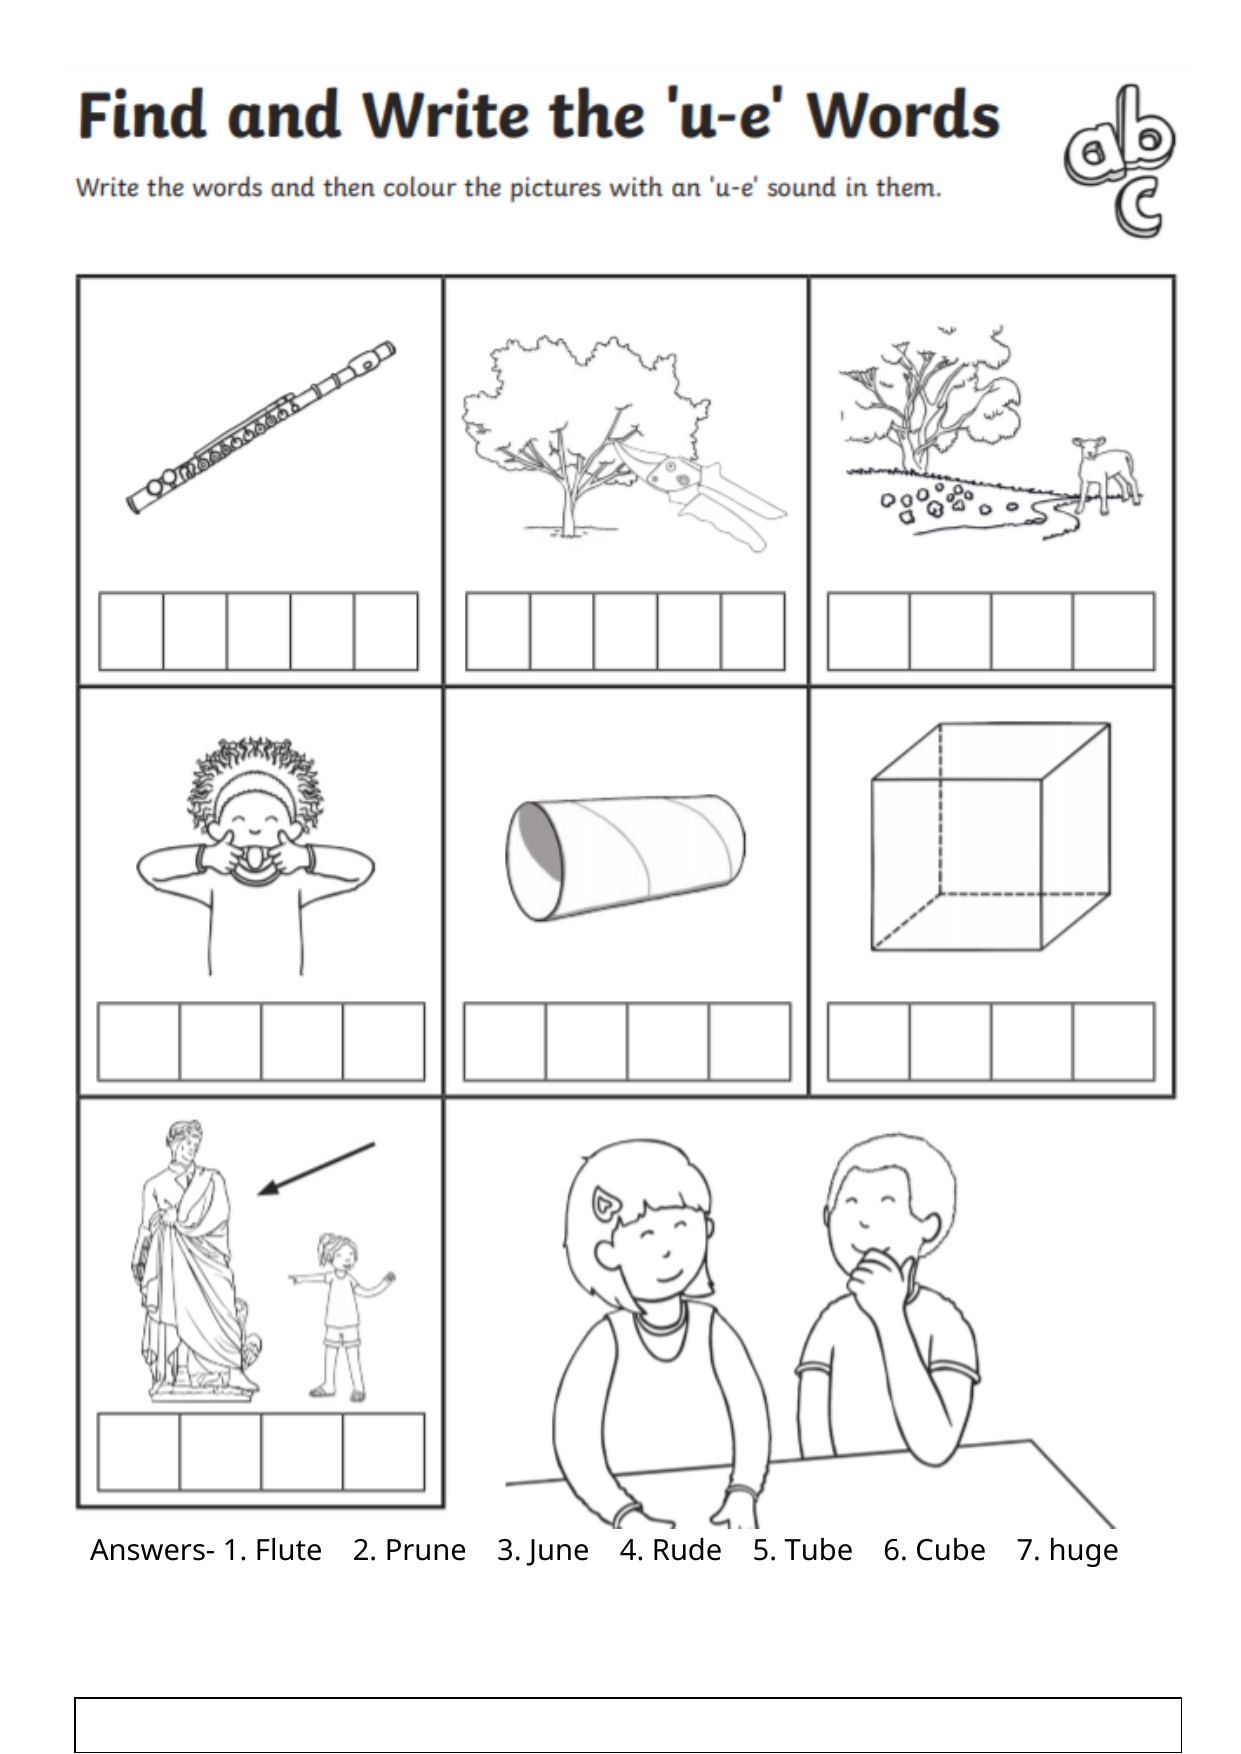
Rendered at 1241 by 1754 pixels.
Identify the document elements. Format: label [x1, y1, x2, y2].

picture [62, 65, 1193, 1529]
